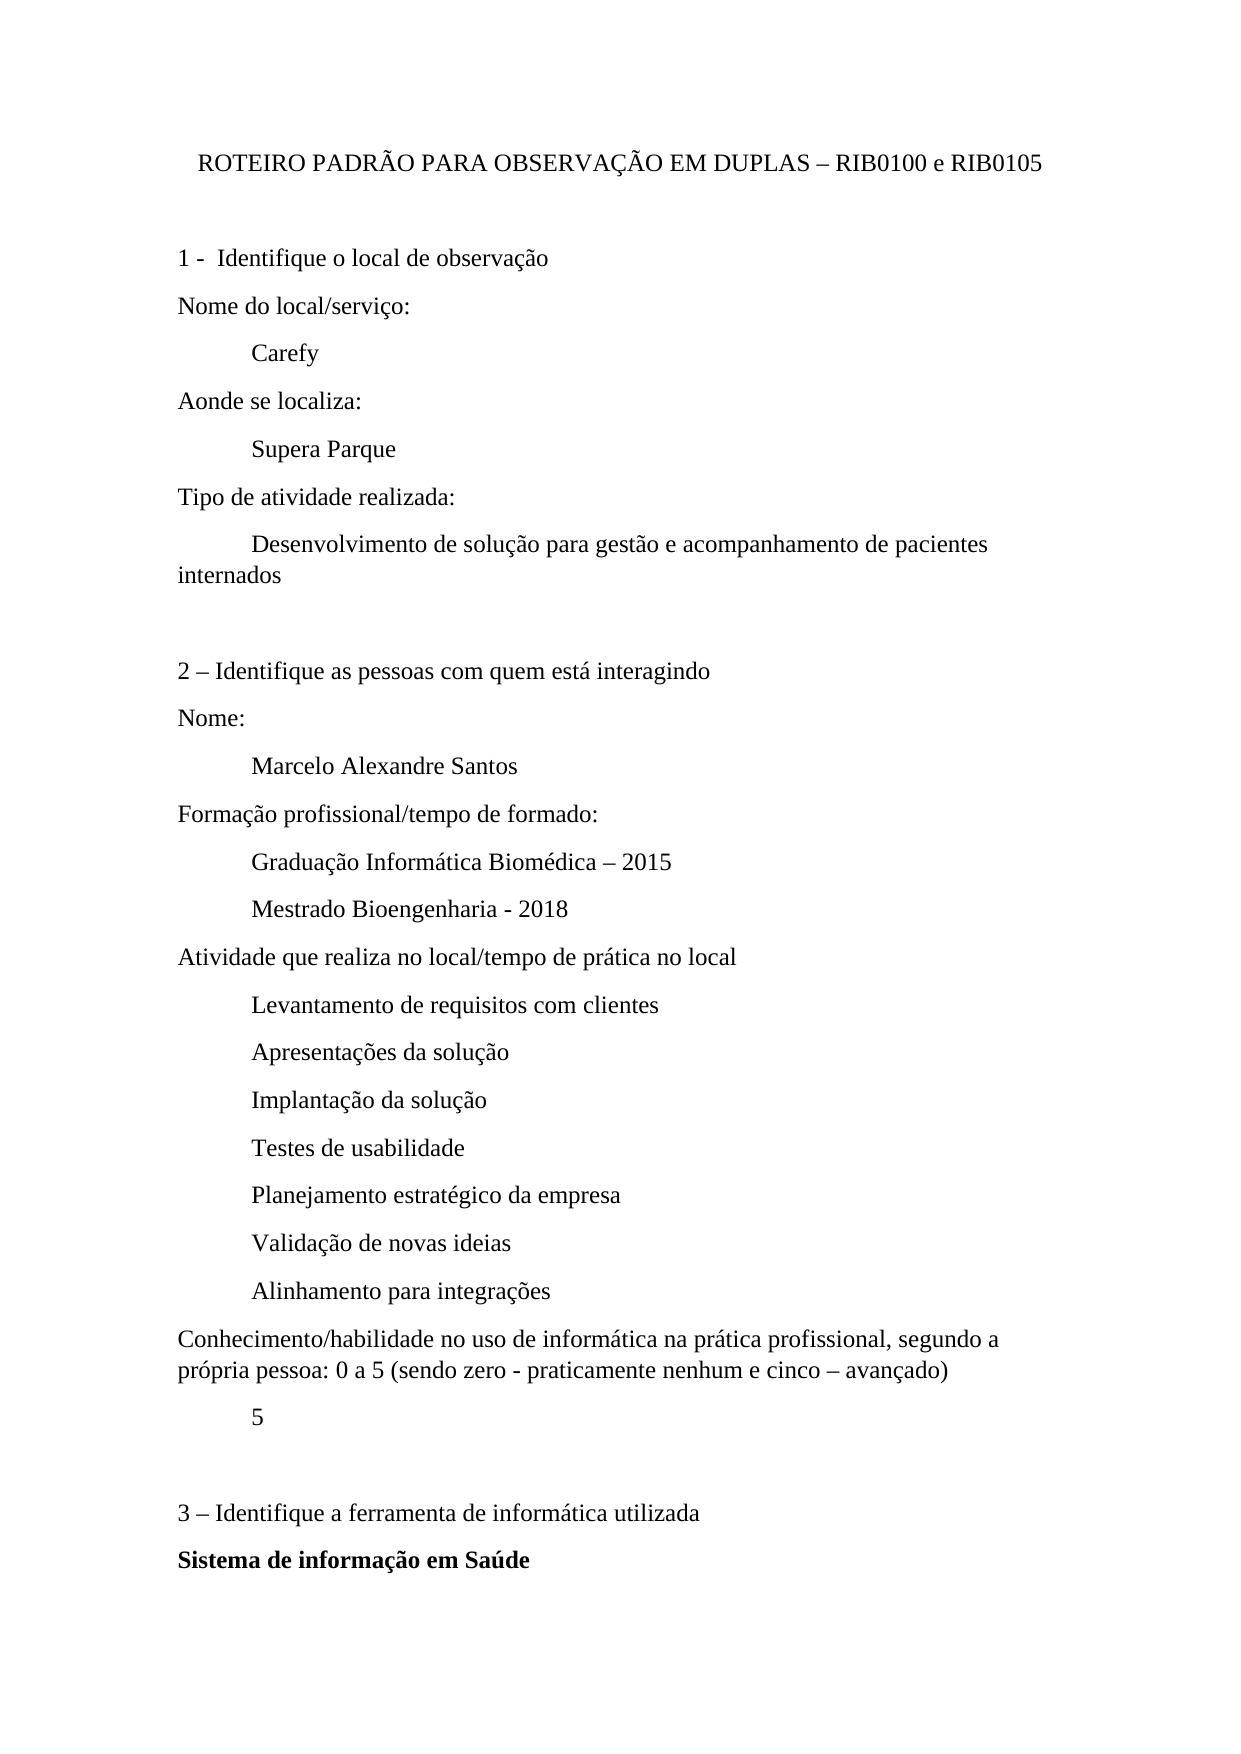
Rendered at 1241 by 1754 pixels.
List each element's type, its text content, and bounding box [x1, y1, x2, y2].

text Formação profissional/tempo de formado: [177, 799, 1063, 828]
text Carefy [177, 338, 1063, 367]
text Supera Parque [177, 434, 1063, 463]
text Marcelo Alexandre Santos [177, 751, 1063, 780]
text ROTEIRO PADRÃO PARA OBSERVAÇÃO EM DUPLAS – RIB0100 e RIB0105 [177, 148, 1063, 176]
text Nome: [177, 703, 1063, 732]
text Conhecimento/habilidade no uso de informática na prática profissional, segundo a própria pessoa: 0 a 5 (sendo zero - praticamente nenhum e cinco – avançado) [177, 1324, 1063, 1383]
text Tipo de atividade realizada: [177, 482, 1063, 510]
text Atividade que realiza no local/tempo de prática no local [177, 942, 1063, 971]
text Graduação Informática Biomédica – 2015 [177, 847, 1063, 875]
text 5 [177, 1402, 1063, 1431]
text Planejamento estratégico da empresa [177, 1181, 1063, 1209]
text Desenvolvimento de solução para gestão e acompanhamento de pacientes internados [177, 529, 1063, 589]
text Validação de novas ideias [177, 1228, 1063, 1257]
text Levantamento de requisitos com clientes [177, 990, 1063, 1018]
text Implantação da solução [177, 1085, 1063, 1114]
text Aonde se localiza: [177, 386, 1063, 415]
text Alinhamento para integrações [177, 1276, 1063, 1305]
text 3 – Identifique a ferramenta de informática utilizada [177, 1498, 1063, 1527]
text Apresentações da solução [177, 1037, 1063, 1066]
text Sistema de informação em Saúde [177, 1546, 1063, 1574]
text Testes de usabilidade [177, 1133, 1063, 1162]
text 2 – Identifique as pessoas com quem está interagindo [177, 656, 1063, 684]
text 1 - Identifique o local de observação [177, 243, 1063, 272]
text Mestrado Bioengenharia - 2018 [177, 894, 1063, 923]
text Nome do local/serviço: [177, 291, 1063, 319]
